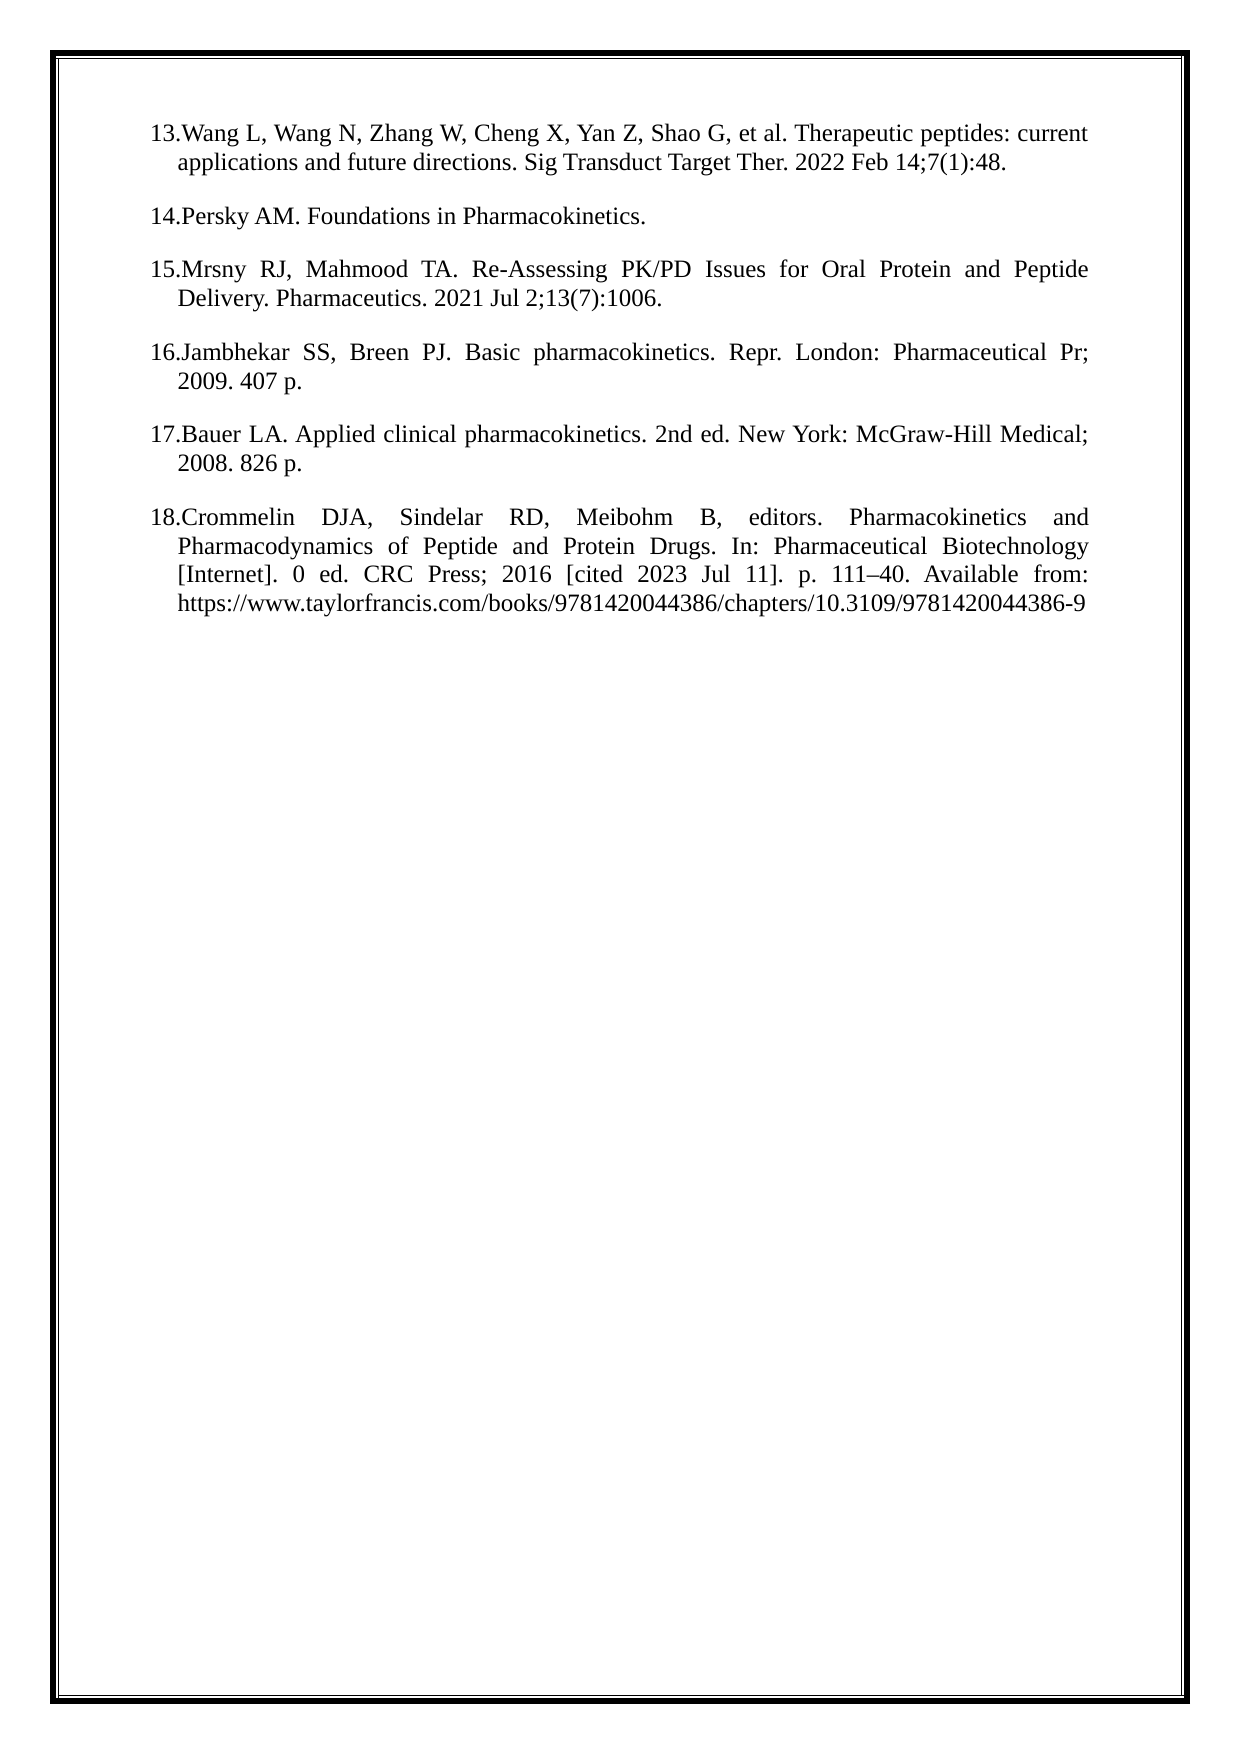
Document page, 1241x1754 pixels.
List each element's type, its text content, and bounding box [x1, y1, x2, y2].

text 18.Crommelin DJA, Sindelar RD, Meibohm B, editors. Pharmacokinetics and Pharmacodynamics of Peptide and Protein Drugs. In: Pharmaceutical Biotechnology [Internet]. 0 ed. CRC Press; 2016 [cited 2023 Jul 11]. p. 111–40. Available from: https://www.taylorfrancis.com/books/9781420044386/chapters/10.3109/9781420044386-9 [150, 502, 1090, 617]
text 13.Wang L, Wang N, Zhang W, Cheng X, Yan Z, Shao G, et al. Therapeutic peptides: current applications and future directions. Sig Transduct Target Ther. 2022 Feb 14;7(1):48. [150, 118, 1090, 176]
text 17.Bauer LA. Applied clinical pharmacokinetics. 2nd ed. New York: McGraw-Hill Medical; 2008. 826 p. [150, 419, 1090, 477]
text 16.Jambhekar SS, Breen PJ. Basic pharmacokinetics. Repr. London: Pharmaceutical Pr; 2009. 407 p. [150, 337, 1090, 394]
text 14.Persky AM. Foundations in Pharmacokinetics. [150, 201, 1090, 229]
text 15.Mrsny RJ, Mahmood TA. Re-Assessing PK/PD Issues for Oral Protein and Peptide Delivery. Pharmaceutics. 2021 Jul 2;13(7):1006. [150, 254, 1090, 312]
